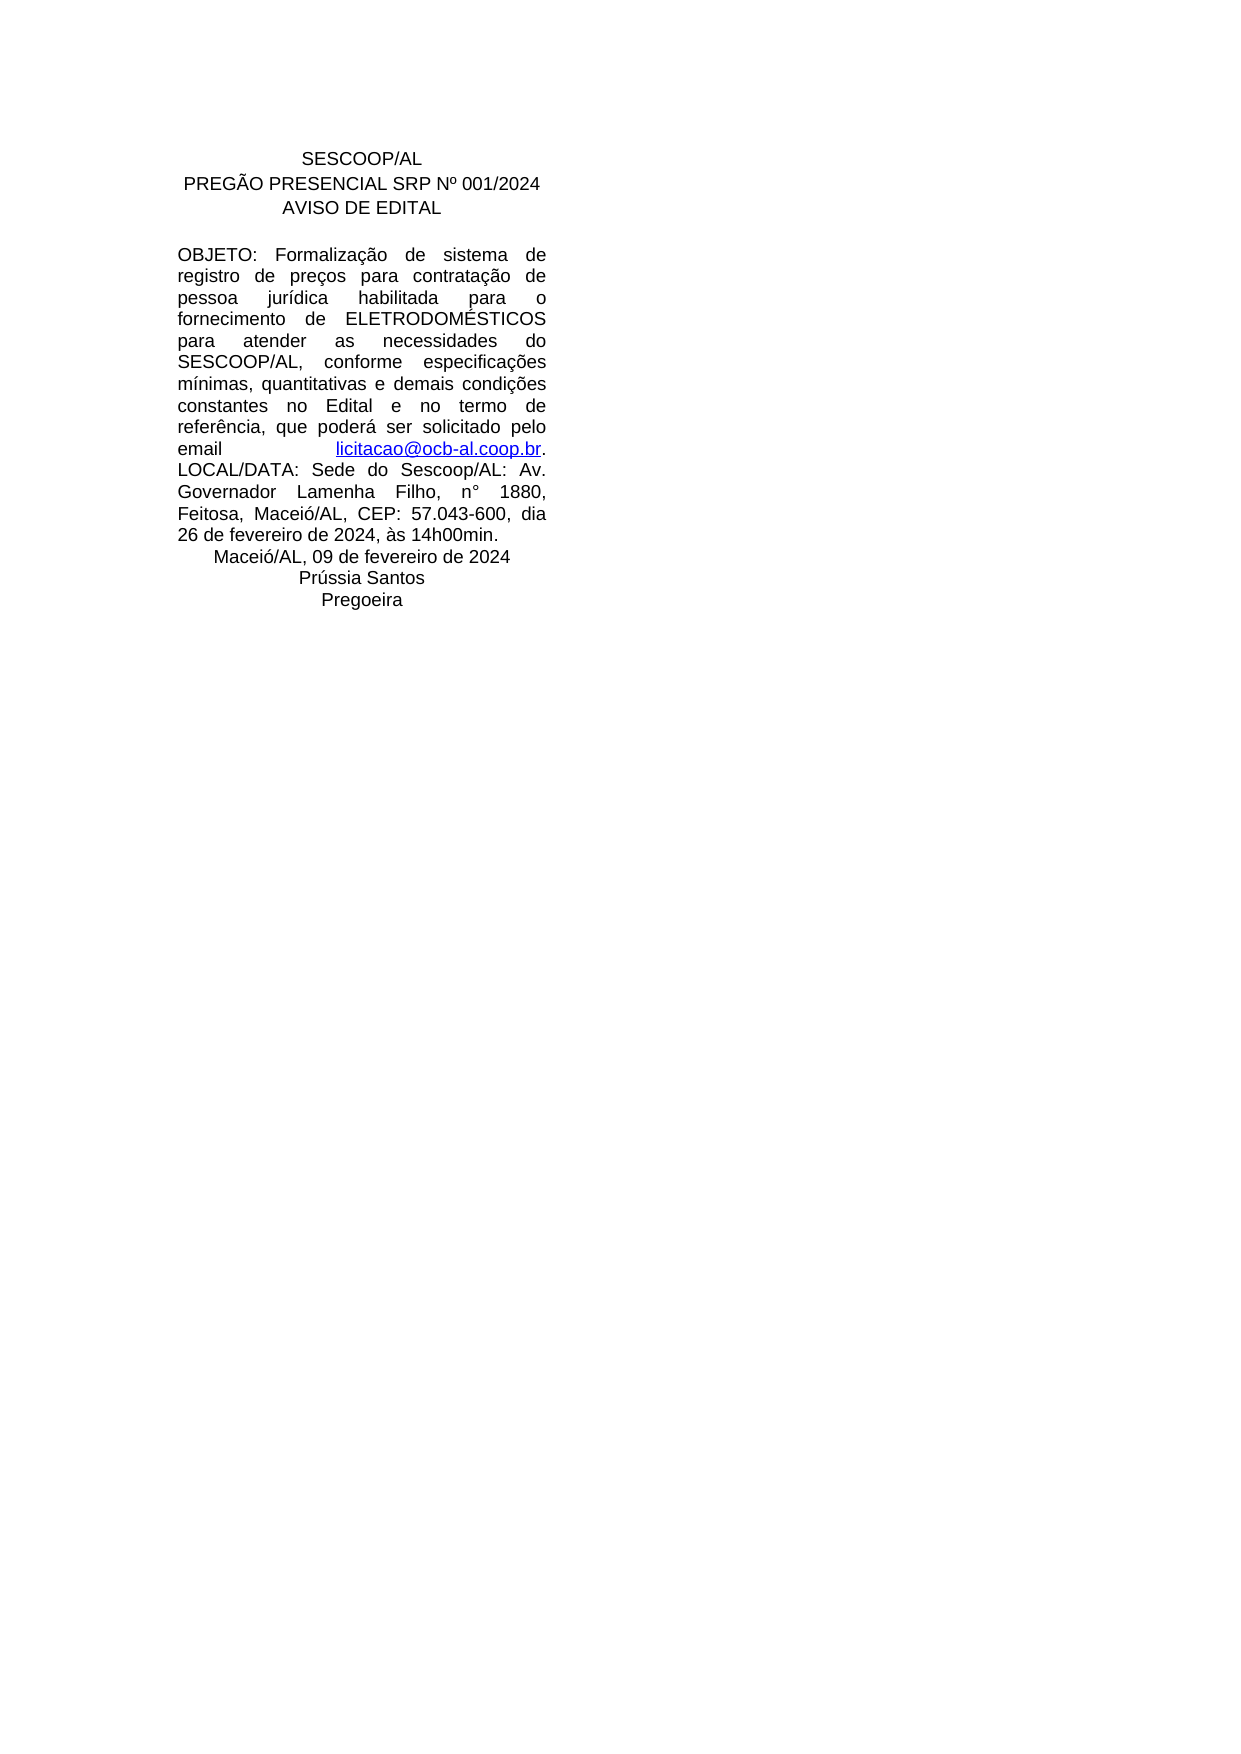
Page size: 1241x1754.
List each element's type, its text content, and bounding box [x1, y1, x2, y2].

text PREGÃO PRESENCIAL SRP Nº 001/2024 [177, 172, 546, 194]
text Pregoeira [177, 588, 546, 610]
text Prússia Santos [177, 567, 546, 588]
text OBJETO: Formalização de sistema de registro de preços para contratação de pessoa jurídica habilitada para o fornecimento de ELETRODOMÉSTICOS para atender as necessidades do SESCOOP/AL, conforme especificações mínimas, quantitativas e demais condições constantes no Edital e no termo de referência, que poderá ser solicitado pelo email licitacao@ocb-al.coop.br. LOCAL/DATA: Sede do Sescoop/AL: Av. Governador Lamenha Filho, n° 1880, Feitosa, Maceió/AL, CEP: 57.043-600, dia 26 de fevereiro de 2024, às 14h00min. [177, 243, 546, 545]
text AVISO DE EDITAL [177, 197, 546, 219]
text SESCOOP/AL [177, 148, 546, 169]
text Maceió/AL, 09 de fevereiro de 2024 [177, 545, 546, 567]
